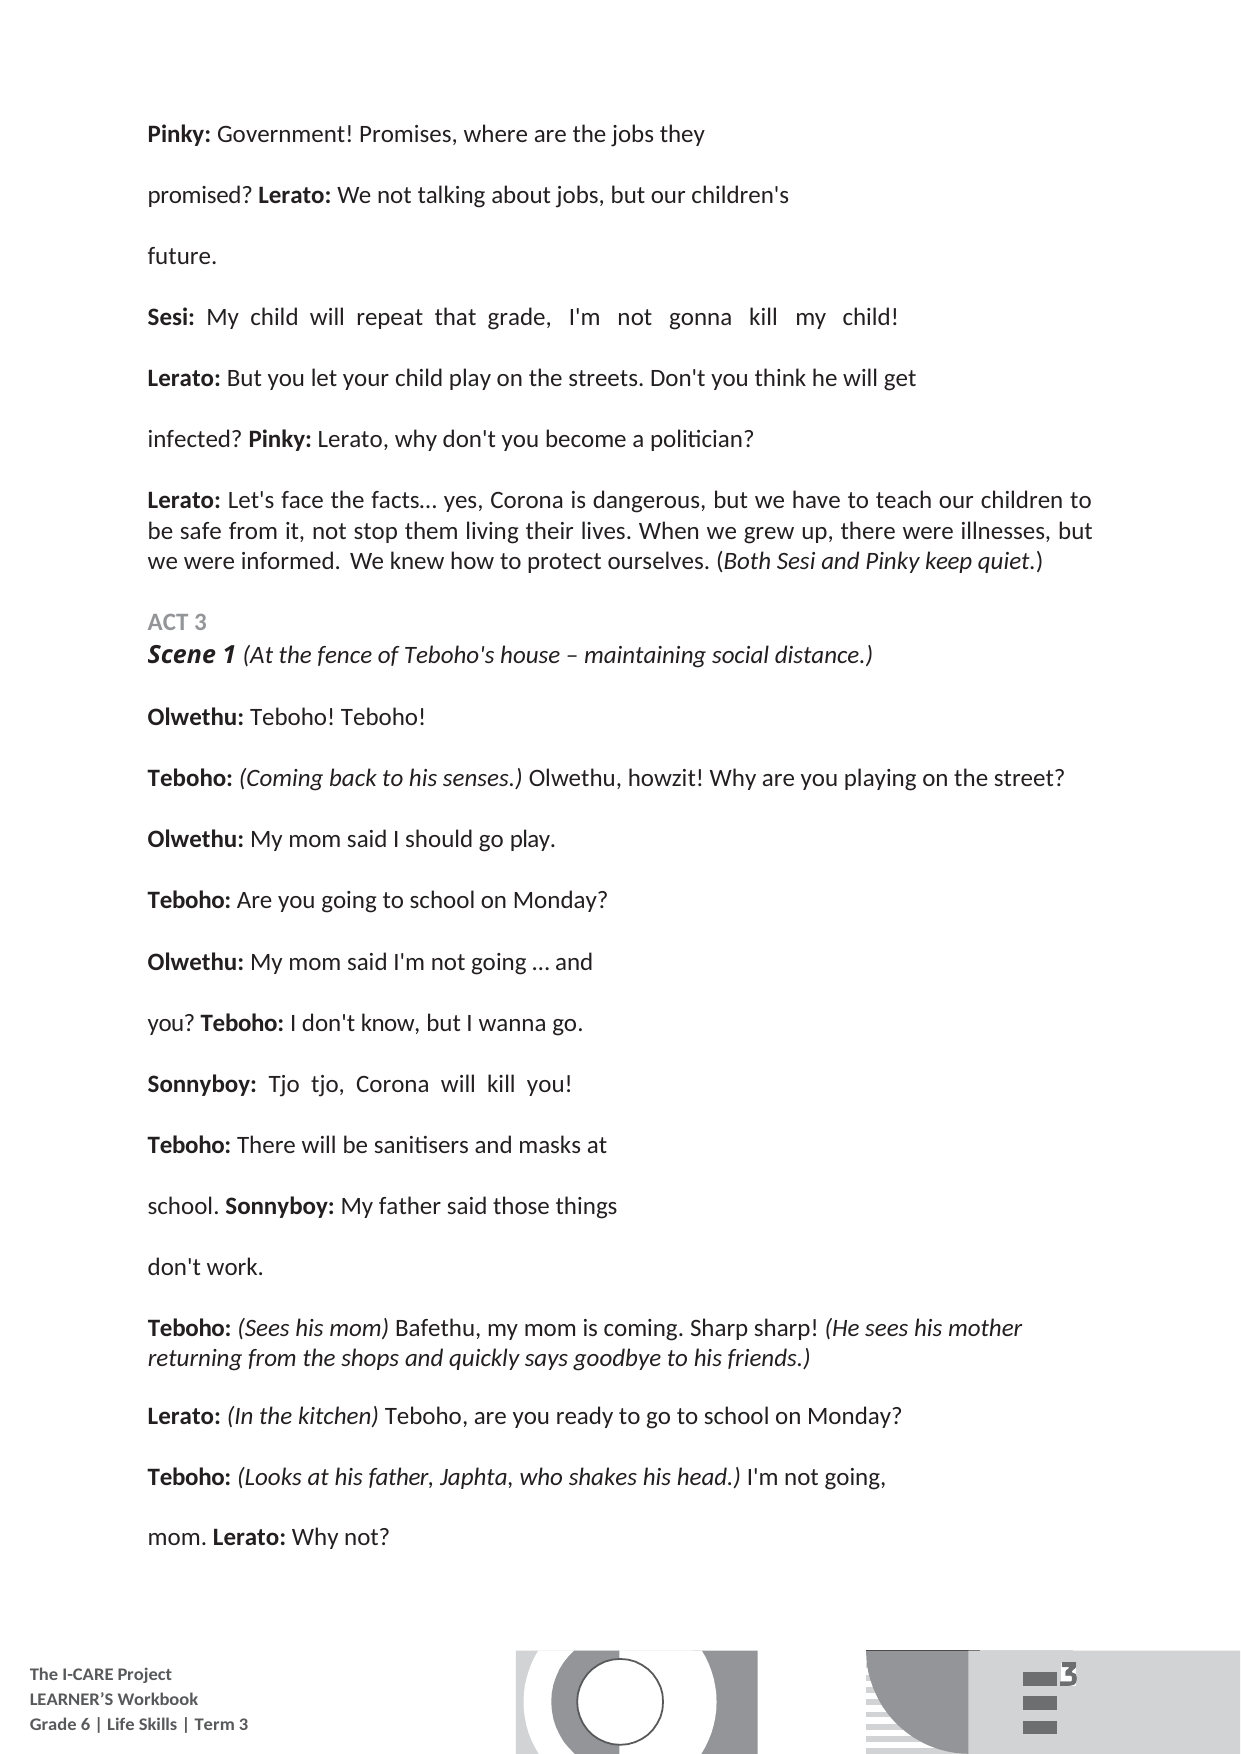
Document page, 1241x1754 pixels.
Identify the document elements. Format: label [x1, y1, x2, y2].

picture [1060, 1662, 1077, 1686]
